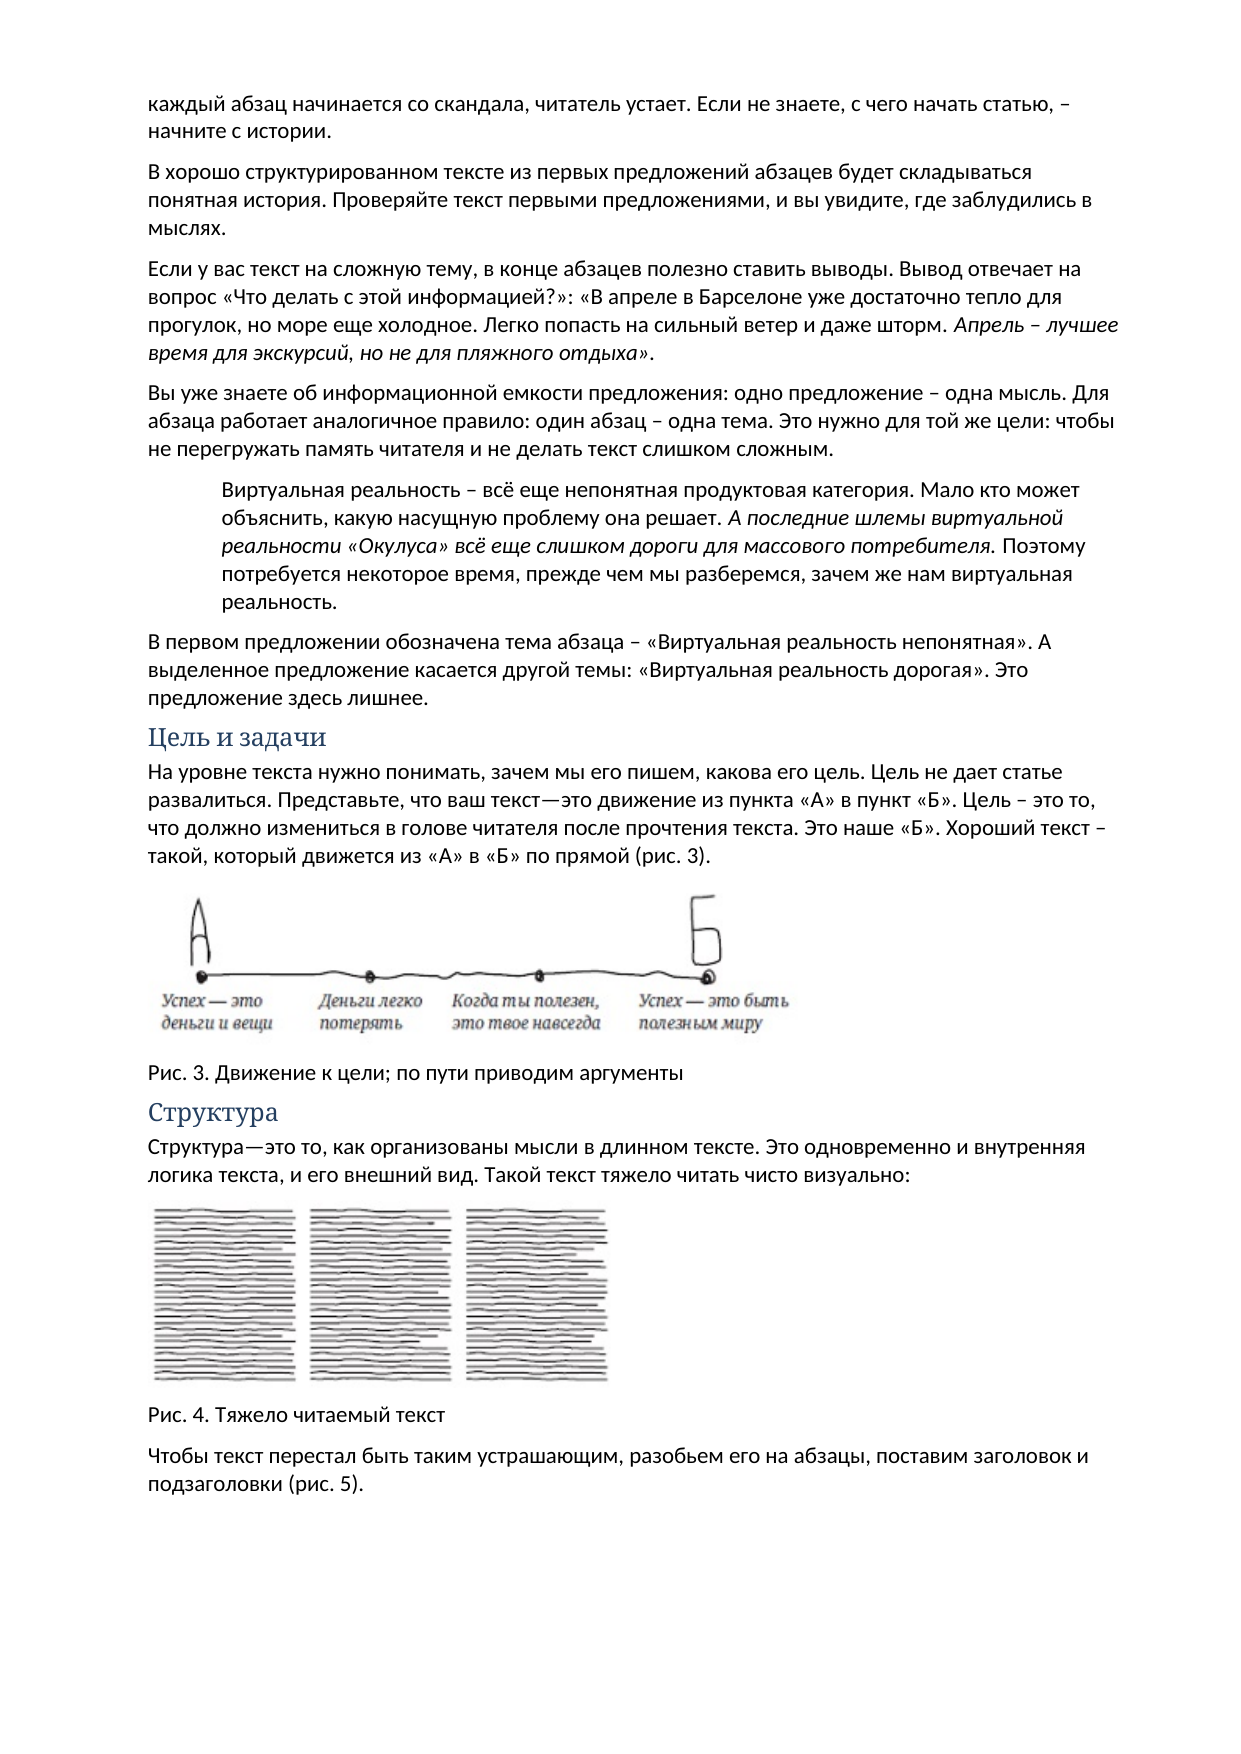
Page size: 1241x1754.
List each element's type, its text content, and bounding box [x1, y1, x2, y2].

picture [147, 1200, 617, 1388]
text На уровне текста нужно понимать, зачем мы его пишем, какова его цель. Цель не дает статье развалиться. Представьте, что ваш текст—это движение из пункта «А» в пункт «Б». Цель – это то, что должно измениться в голове читателя после прочтения текста. Это наше «Б». Хороший текст – такой, который движется из «А» в «Б» по прямой (рис. 3). [148, 757, 1122, 869]
picture [147, 881, 804, 1046]
text Рис. 4. Тяжело читаемый текст [148, 1400, 1122, 1428]
text Чтобы текст перестал быть таким устрашающим, разобьем его на абзацы, поставим заголовок и подзаголовки (рис. 5). [148, 1441, 1122, 1497]
text В первом предложении обозначена тема абзаца – «Виртуальная реальность непонятная». А выделенное предложение касается другой темы: «Виртуальная реальность дорогая». Это предложение здесь лишнее. [148, 627, 1122, 712]
text Виртуальная реальность – всё еще непонятная продуктовая категория. Мало кто может объяснить, какую насущную проблему она решает. А последние шлемы виртуальной реальности «Окулуса» всё еще слишком дороги для массового потребителя. Поэтому потребуется некоторое время, прежде чем мы разберемся, зачем же нам виртуальная реальность. [221, 475, 1122, 615]
text Если у вас текст на сложную тему, в конце абзацев полезно ставить выводы. Вывод отвечает на вопрос «Что делать с этой информацией?»: «В апреле в Барселоне уже достаточно тепло для прогулок, но море еще холодное. Легко попасть на сильный ветер и даже шторм. Апрель – лучшее время для экскурсий, но не для пляжного отдыха». [148, 254, 1122, 366]
text В хорошо структурированном тексте из первых предложений абзацев будет складываться понятная история. Проверяйте текст первыми предложениями, и вы увидите, где заблудились в мыслях. [148, 157, 1122, 241]
text Рис. 3. Движение к цели; по пути приводим аргументы [148, 1058, 1122, 1086]
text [148, 89, 1122, 145]
subtitle Структура [148, 1099, 1122, 1127]
subtitle Цель и задачи [148, 724, 1122, 753]
text Вы уже знаете об информационной емкости предложения: одно предложение – одна мысль. Для абзаца работает аналогичное правило: один абзац – одна тема. Это нужно для той же цели: чтобы не перегружать память читателя и не делать текст слишком сложным. [148, 378, 1122, 462]
text Структура—это то, как организованы мысли в длинном тексте. Это одновременно и внутренняя логика текста, и его внешний вид. Такой текст тяжело читать чисто визуально: [148, 1132, 1122, 1188]
